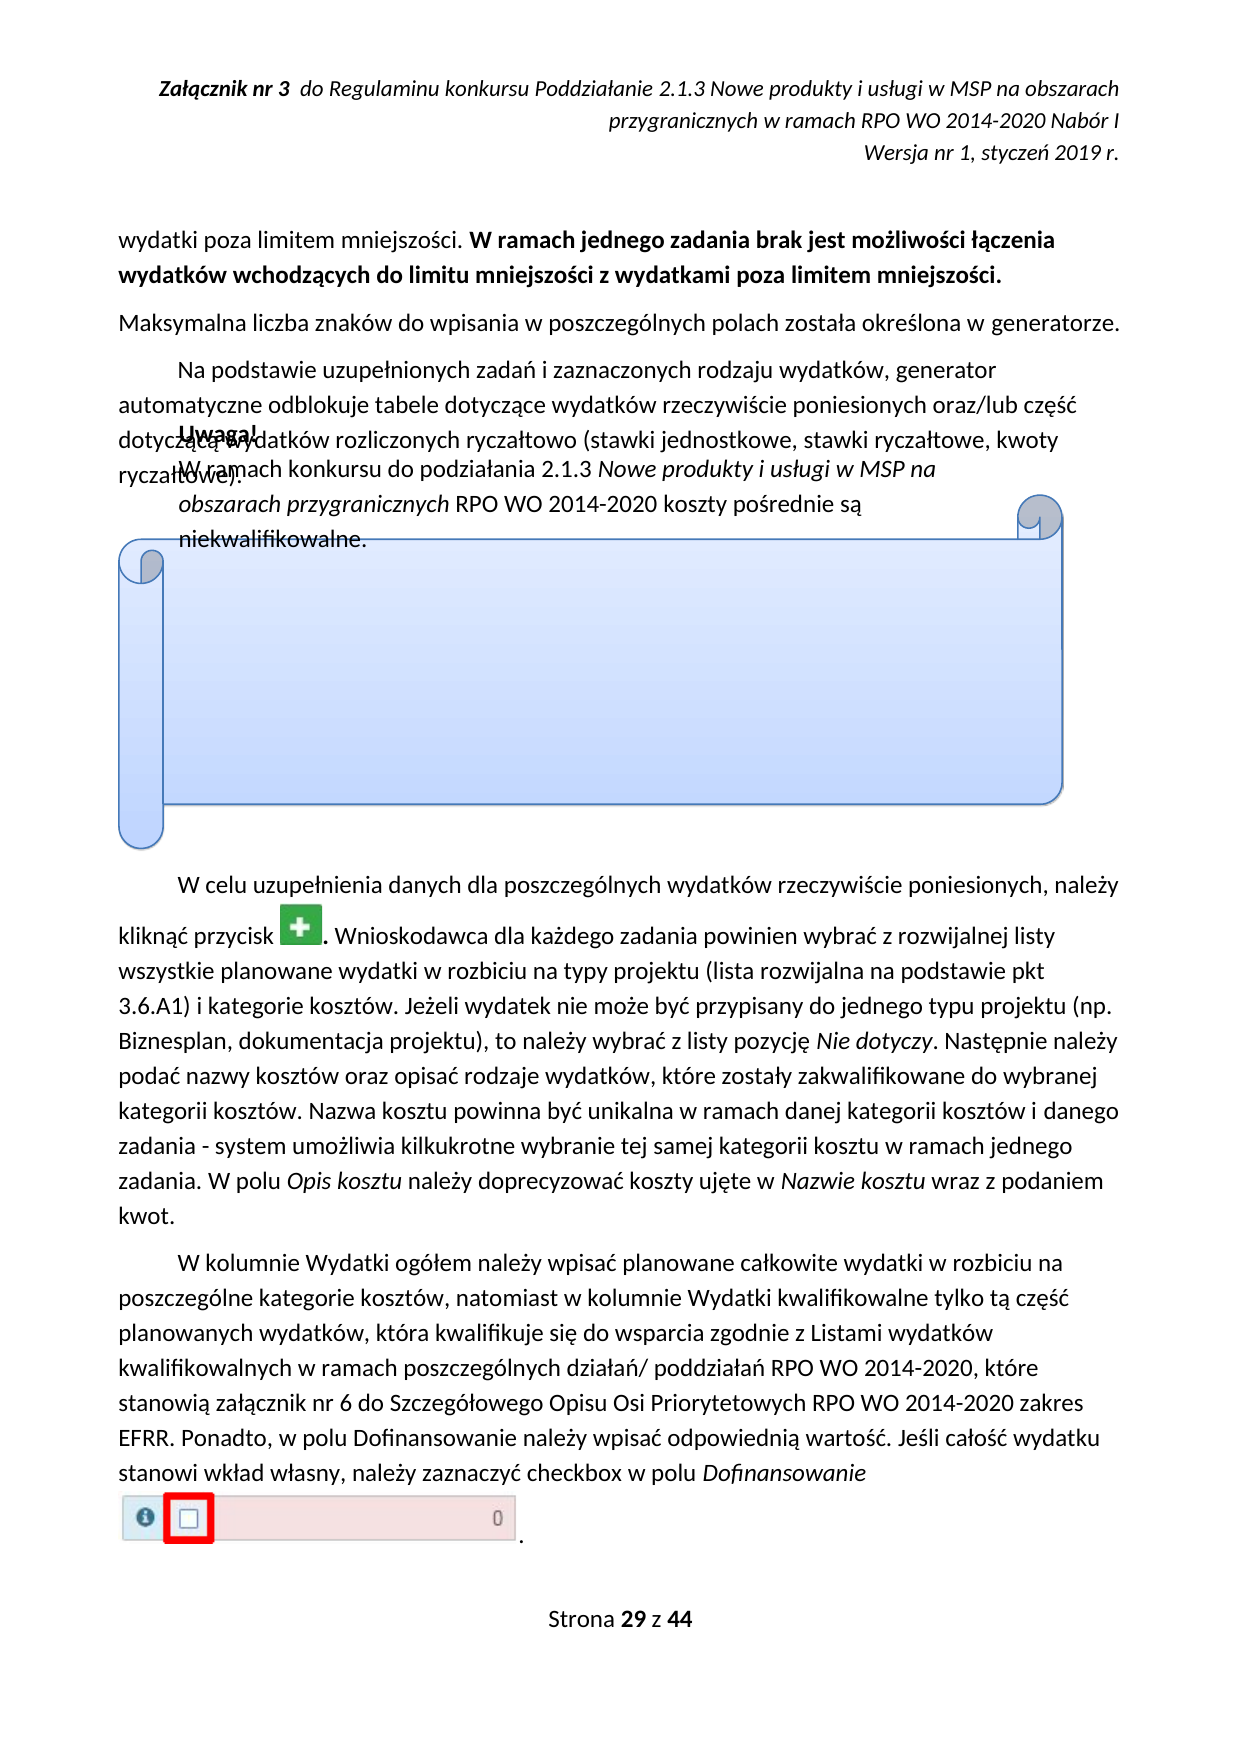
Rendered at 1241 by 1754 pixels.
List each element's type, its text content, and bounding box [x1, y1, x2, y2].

picture [280, 903, 323, 945]
text W celu uzupełnienia danych dla poszczególnych wydatków rzeczywiście poniesionych, należy kliknąć przycisk . Wnioskodawca dla każdego zadania powinien wybrać z rozwijalnej listy wszystkie planowane wydatki w rozbiciu na typy projektu (lista rozwijalna na podstawie pkt 3.6.A1) i kategorie kosztów. Jeżeli wydatek nie może być przypisany do jednego typu projektu (np. Biznesplan, dokumentacja projektu), to należy wybrać z listy pozycję Nie dotyczy. Następnie należy podać nazwy kosztów oraz opisać rodzaje wydatków, które zostały zakwalifikowane do wybranej kategorii kosztów. Nazwa kosztu powinna być unikalna w ramach danej kategorii kosztów i danego zadania - system umożliwia kilkukrotne wybranie tej samej kategorii kosztu w ramach jednego zadania. W polu Opis kosztu należy doprecyzować koszty ujęte w Nazwie kosztu wraz z podaniem kwot. [118, 869, 1122, 1231]
picture [118, 1491, 519, 1544]
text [118, 224, 1122, 290]
text Maksymalna liczba znaków do wpisania w poszczególnych polach została określona w generatorze. [118, 307, 1122, 337]
text Na podstawie uzupełnionych zadań i zaznaczonych rodzaju wydatków, generator automatyczne odblokuje tabele dotyczące wydatków rzeczywiście poniesionych oraz/lub część dotyczącą wydatków rozliczonych ryczałtowo (stawki jednostkowe, stawki ryczałtowe, kwoty ryczałtowe). [118, 354, 1122, 852]
text W kolumnie Wydatki ogółem należy wpisać planowane całkowite wydatki w rozbiciu na poszczególne kategorie kosztów, natomiast w kolumnie Wydatki kwalifikowalne tylko tą część planowanych wydatków, która kwalifikuje się do wsparcia zgodnie z Listami wydatków kwalifikowalnych w ramach poszczególnych działań/ poddziałań RPO WO 2014-2020, które stanowią załącznik nr 6 do Szczegółowego Opisu Osi Priorytetowych RPO WO 2014-2020 zakres EFRR. Ponadto, w polu Dofinansowanie należy wpisać odpowiednią wartość. Jeśli całość wydatku stanowi wkład własny, należy zaznaczyć checkbox w polu Dofinansowanie . [118, 1248, 1122, 1550]
